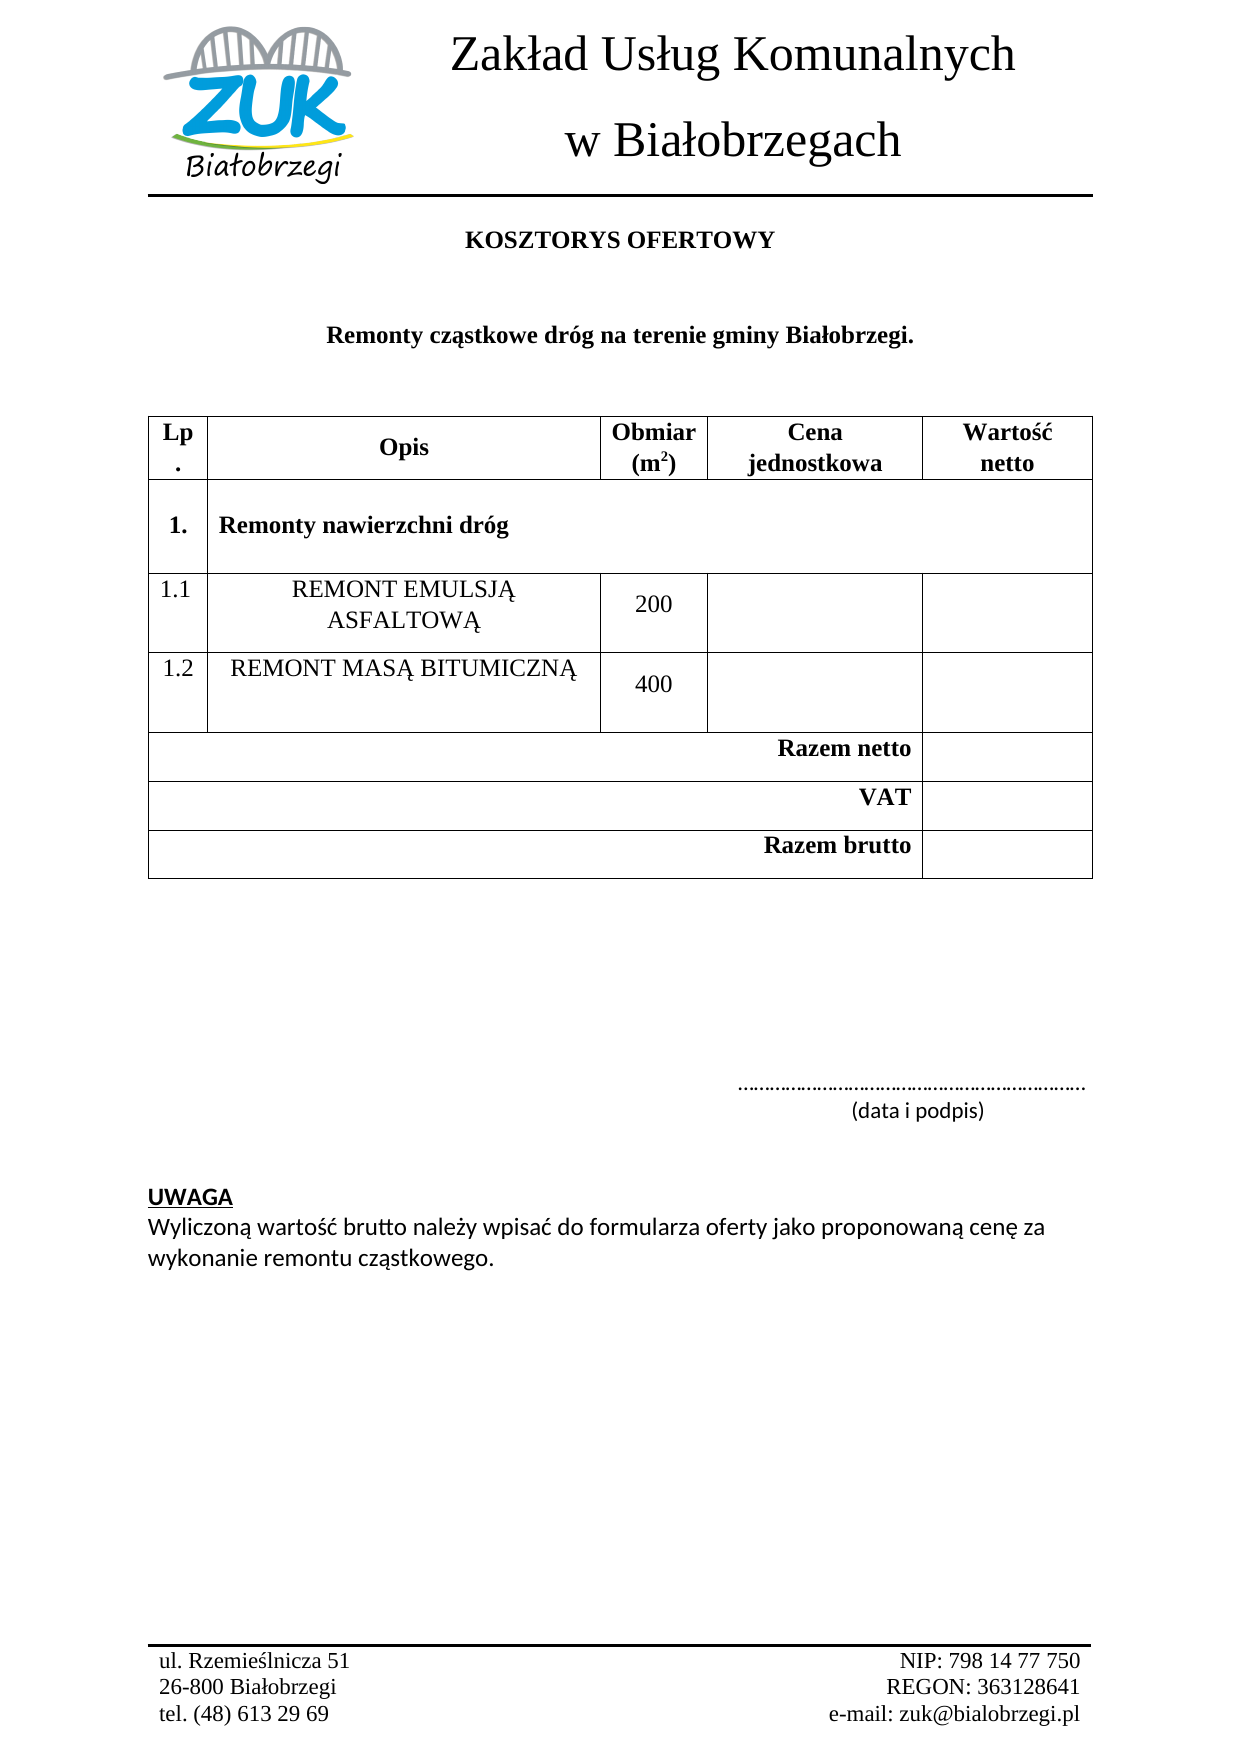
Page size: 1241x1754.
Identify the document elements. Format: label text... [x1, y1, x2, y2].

text Wyliczoną wartość brutto należy wpisać do formularza oferty jako proponowaną cenę za wykonanie remontu cząstkowego. [148, 1211, 1092, 1272]
table_header Wartość netto [923, 417, 1092, 478]
text (data i podpis) [664, 1097, 1092, 1124]
table_cell [923, 831, 1092, 878]
text Remonty cząstkowe dróg na terenie gminy Białobrzegi. [148, 320, 1092, 349]
table_cell Razem brutto [149, 831, 922, 878]
text UWAGA [148, 1181, 1092, 1211]
table_cell [923, 574, 1092, 652]
table_cell 1. [149, 480, 207, 573]
table_cell [923, 653, 1092, 732]
table_cell 1.1 [149, 574, 207, 652]
table_header Cena jednostkowa [708, 417, 922, 478]
table_cell [708, 653, 922, 732]
table_header Lp. [149, 417, 207, 478]
picture [158, 23, 361, 188]
table_cell [923, 733, 1092, 781]
table_header Opis [208, 417, 600, 478]
text KOSZTORYS OFERTOWY [148, 225, 1092, 253]
text ………………………………………………………… [664, 1068, 1092, 1097]
table_header Obmiar (m2) [601, 417, 707, 478]
table_cell Remonty nawierzchni dróg [208, 480, 1092, 573]
table_cell REMONT MASĄ BITUMICZNĄ [208, 653, 600, 732]
table_cell VAT [149, 782, 922, 829]
table_cell REMONT EMULSJĄ ASFALTOWĄ [208, 574, 600, 652]
table_cell 200 [601, 574, 707, 652]
table_cell [708, 574, 922, 652]
table_cell [923, 782, 1092, 829]
table_cell Razem netto [149, 733, 922, 781]
table_cell 1.2 [149, 653, 207, 732]
table_cell 400 [601, 653, 707, 732]
